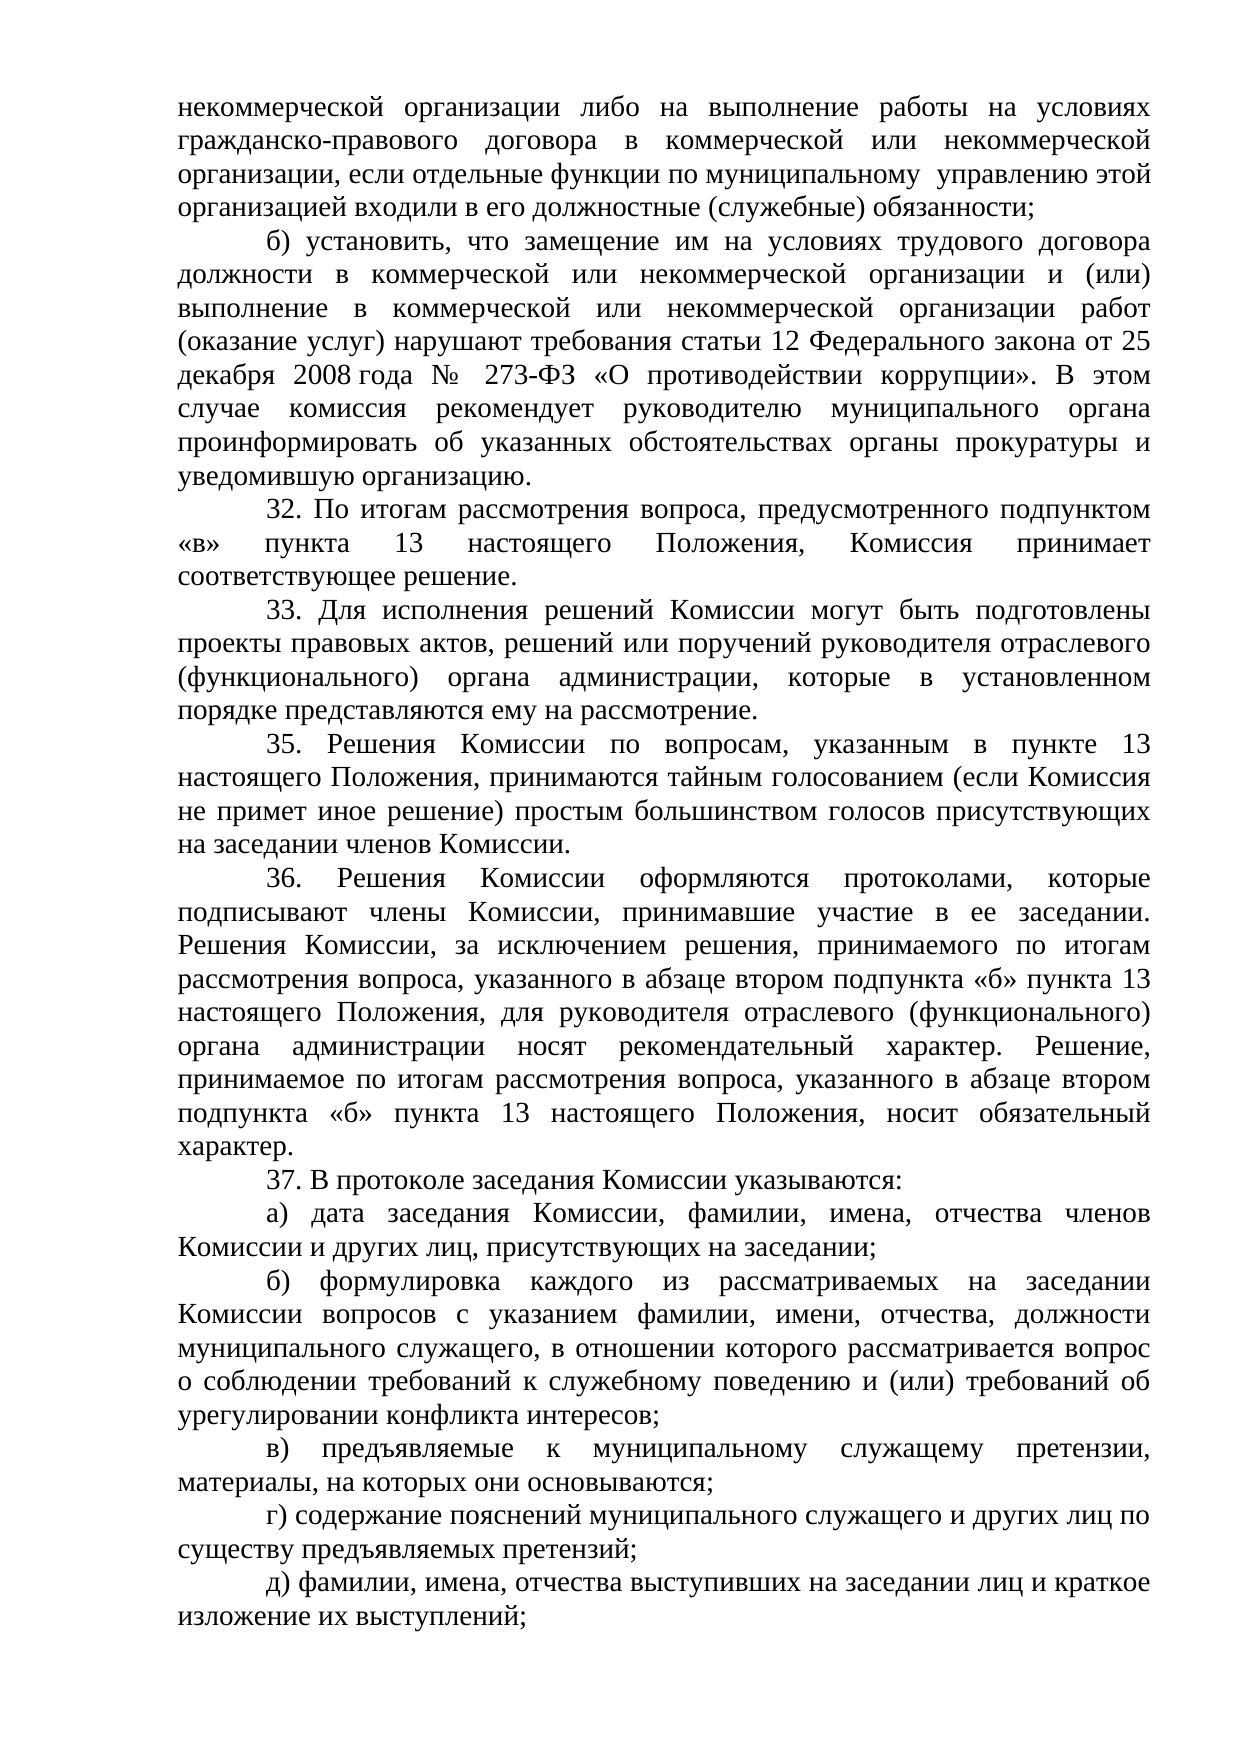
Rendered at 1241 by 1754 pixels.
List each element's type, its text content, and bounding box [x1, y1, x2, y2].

text 36. Решения Комиссии оформляются протоколами, которые подписывают члены Комиссии, принимавшие участие в ее заседании. Решения Комиссии, за исключением решения, принимаемого по итогам рассмотрения вопроса, указанного в абзаце втором подпункта «б» пункта 13 настоящего Положения, для руководителя отраслевого (функционального) органа администрации носят рекомендательный характер. Решение, принимаемое по итогам рассмотрения вопроса, указанного в абзаце втором подпункта «б» пункта 13 настоящего Положения, носит обязательный характер. [177, 860, 1152, 1162]
text 33. Для исполнения решений Комиссии могут быть подготовлены проекты правовых актов, решений или поручений руководителя отраслевого (функционального) органа администрации, которые в установленном порядке представляются ему на рассмотрение. [177, 592, 1152, 726]
text 37. В протоколе заседания Комиссии указываются: [177, 1162, 1152, 1196]
text а) дата заседания Комиссии, фамилии, имена, отчества членов Комиссии и других лиц, присутствующих на заседании; [177, 1196, 1152, 1263]
text б) установить, что замещение им на условиях трудового договора должности в коммерческой или некоммерческой организации и (или) выполнение в коммерческой или некоммерческой организации работ (оказание услуг) нарушают требования статьи 12 Федерального закона от 25 декабря 2008 года № 273-ФЗ «О противодействии коррупции». В этом случае комиссия рекомендует руководителю муниципального органа проинформировать об указанных обстоятельствах органы прокуратуры и уведомившую организацию. [177, 223, 1152, 491]
text б) формулировка каждого из рассматриваемых на заседании Комиссии вопросов с указанием фамилии, имени, отчества, должности муниципального служащего, в отношении которого рассматривается вопрос о соблюдении требований к служебному поведению и (или) требований об урегулировании конфликта интересов; [177, 1263, 1152, 1430]
text 35. Решения Комиссии по вопросам, указанным в пункте 13 настоящего Положения, принимаются тайным голосованием (если Комиссия не примет иное решение) простым большинством голосов присутствующих на заседании членов Комиссии. [177, 726, 1152, 860]
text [177, 89, 1152, 223]
text д) фамилии, имена, отчества выступивших на заседании лиц и краткое изложение их выступлений; [177, 1564, 1152, 1632]
text 32. По итогам рассмотрения вопроса, предусмотренного подпунктом «в» пункта 13 настоящего Положения, Комиссия принимает соответствующее решение. [177, 491, 1152, 592]
text г) содержание пояснений муниципального служащего и других лиц по существу предъявляемых претензий; [177, 1497, 1152, 1564]
text в) предъявляемые к муниципальному служащему претензии, материалы, на которых они основываются; [177, 1430, 1152, 1497]
